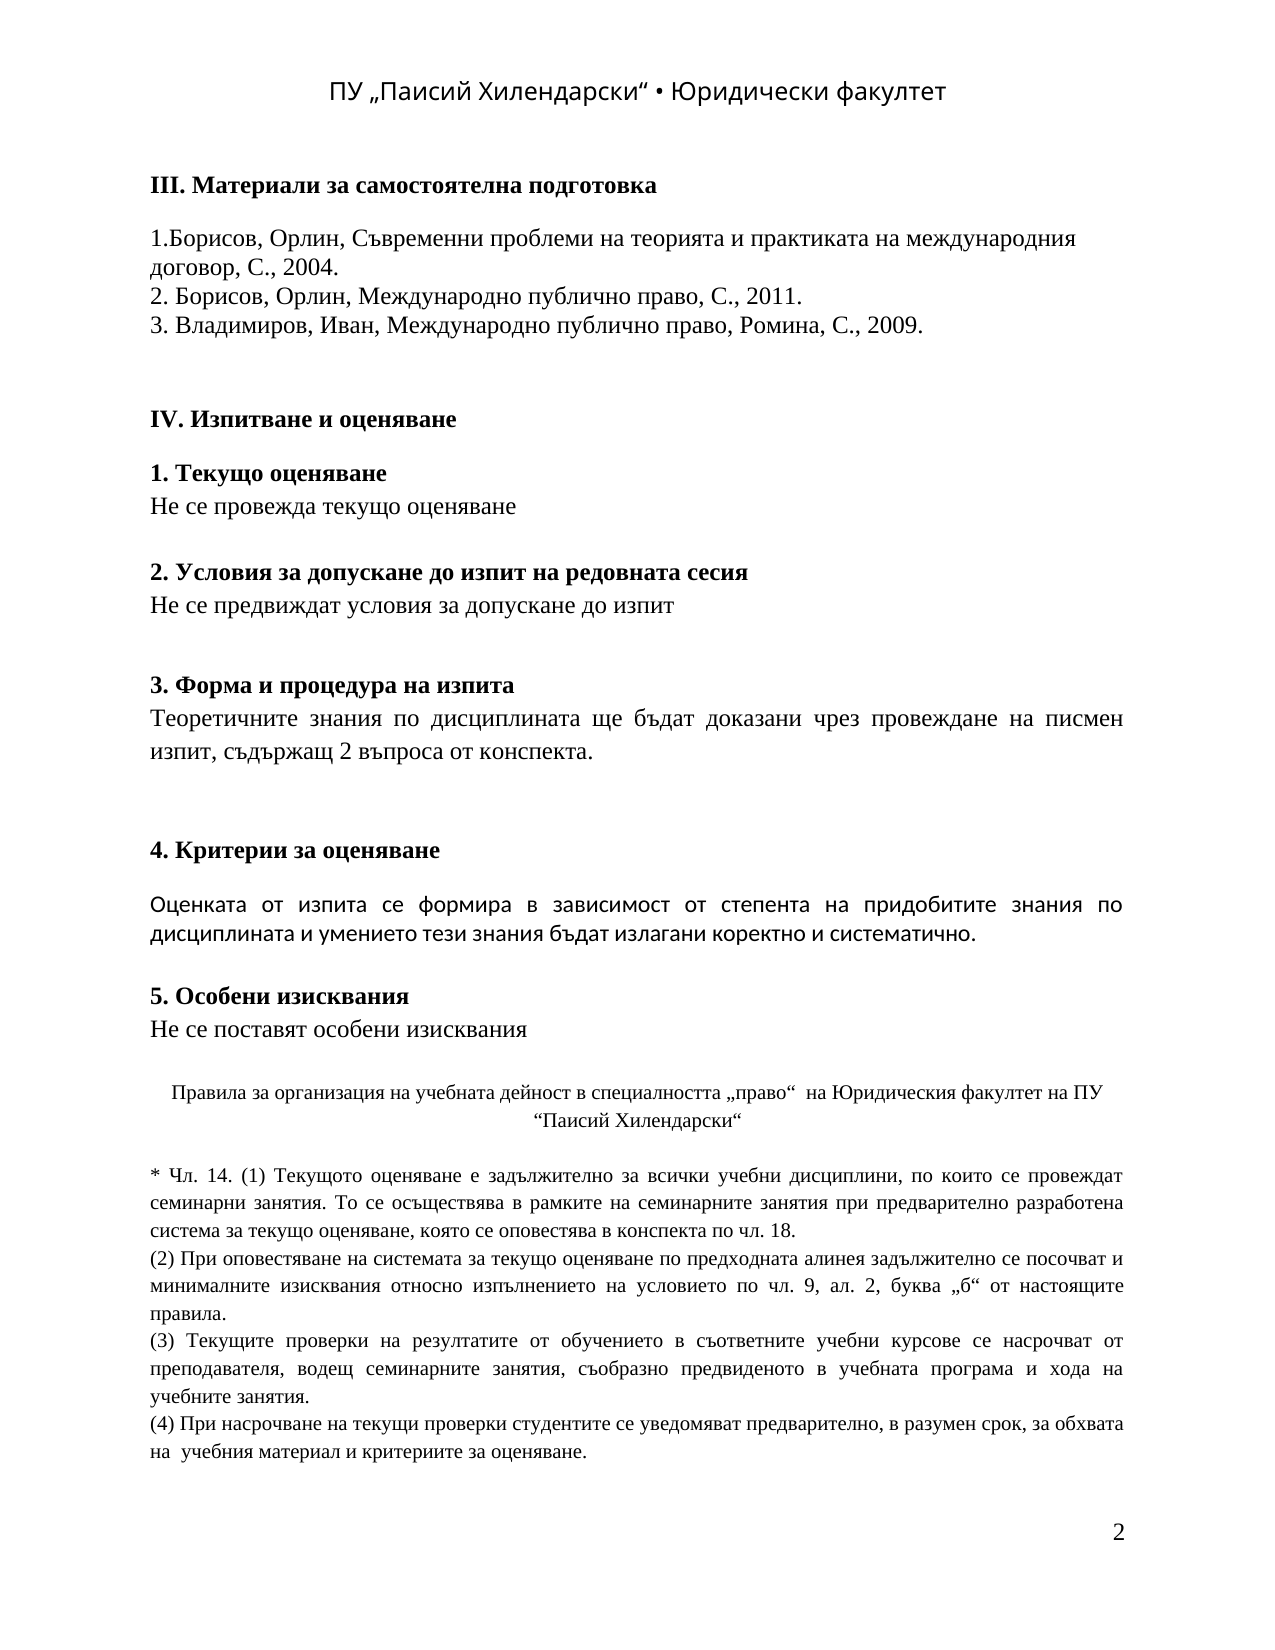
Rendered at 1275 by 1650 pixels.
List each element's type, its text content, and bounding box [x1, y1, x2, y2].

text (3) Текущите проверки на резултатите от обучението в съответните учебни курсове се насрочват от преподавателя, водещ семинарните занятия, съобразно предвиденото в учебната програма и хода на учебните занятия. [150, 1328, 1125, 1408]
text IV. Изпитване и оценяване [150, 404, 1125, 433]
text 4. Критерии за оценяване [150, 835, 1125, 864]
text (2) При оповестяване на системата за текущо оценяване по предходната алинея задължително се посочват и минималните изисквания относно изпълнението на условието по чл. 9, ал. 2, буква „б“ от настоящите правила. [150, 1246, 1125, 1325]
text 2. Условия за допускане до изпит на редовната сесия [150, 557, 1125, 586]
text 5. Особени изисквания [150, 981, 1125, 1009]
text * Чл. 14. (1) Текущото оценяване е задължително за всички учебни дисциплини, по които се провеждат семинарни занятия. То се осъществява в рамките на семинарните занятия при предварително разработена система за текущо оценяване, която се оповестява в конспекта по чл. 18. [150, 1163, 1125, 1242]
text III. Материали за самостоятелна подготовка [150, 170, 1125, 198]
text 3. Форма и процедура на изпита [150, 670, 1125, 699]
text 1. Текущо оценяване [150, 458, 1125, 487]
text Правила за организация на учебната дейност в специалността „право“ на Юридическия факултет на ПУ “Паисий Хилендарски“ [150, 1080, 1125, 1132]
text (4) При насрочване на текущи проверки студентите се уведомяват предварително, в разумен срок, за обхвата на учебния материал и критериите за оценяване. [150, 1411, 1125, 1463]
